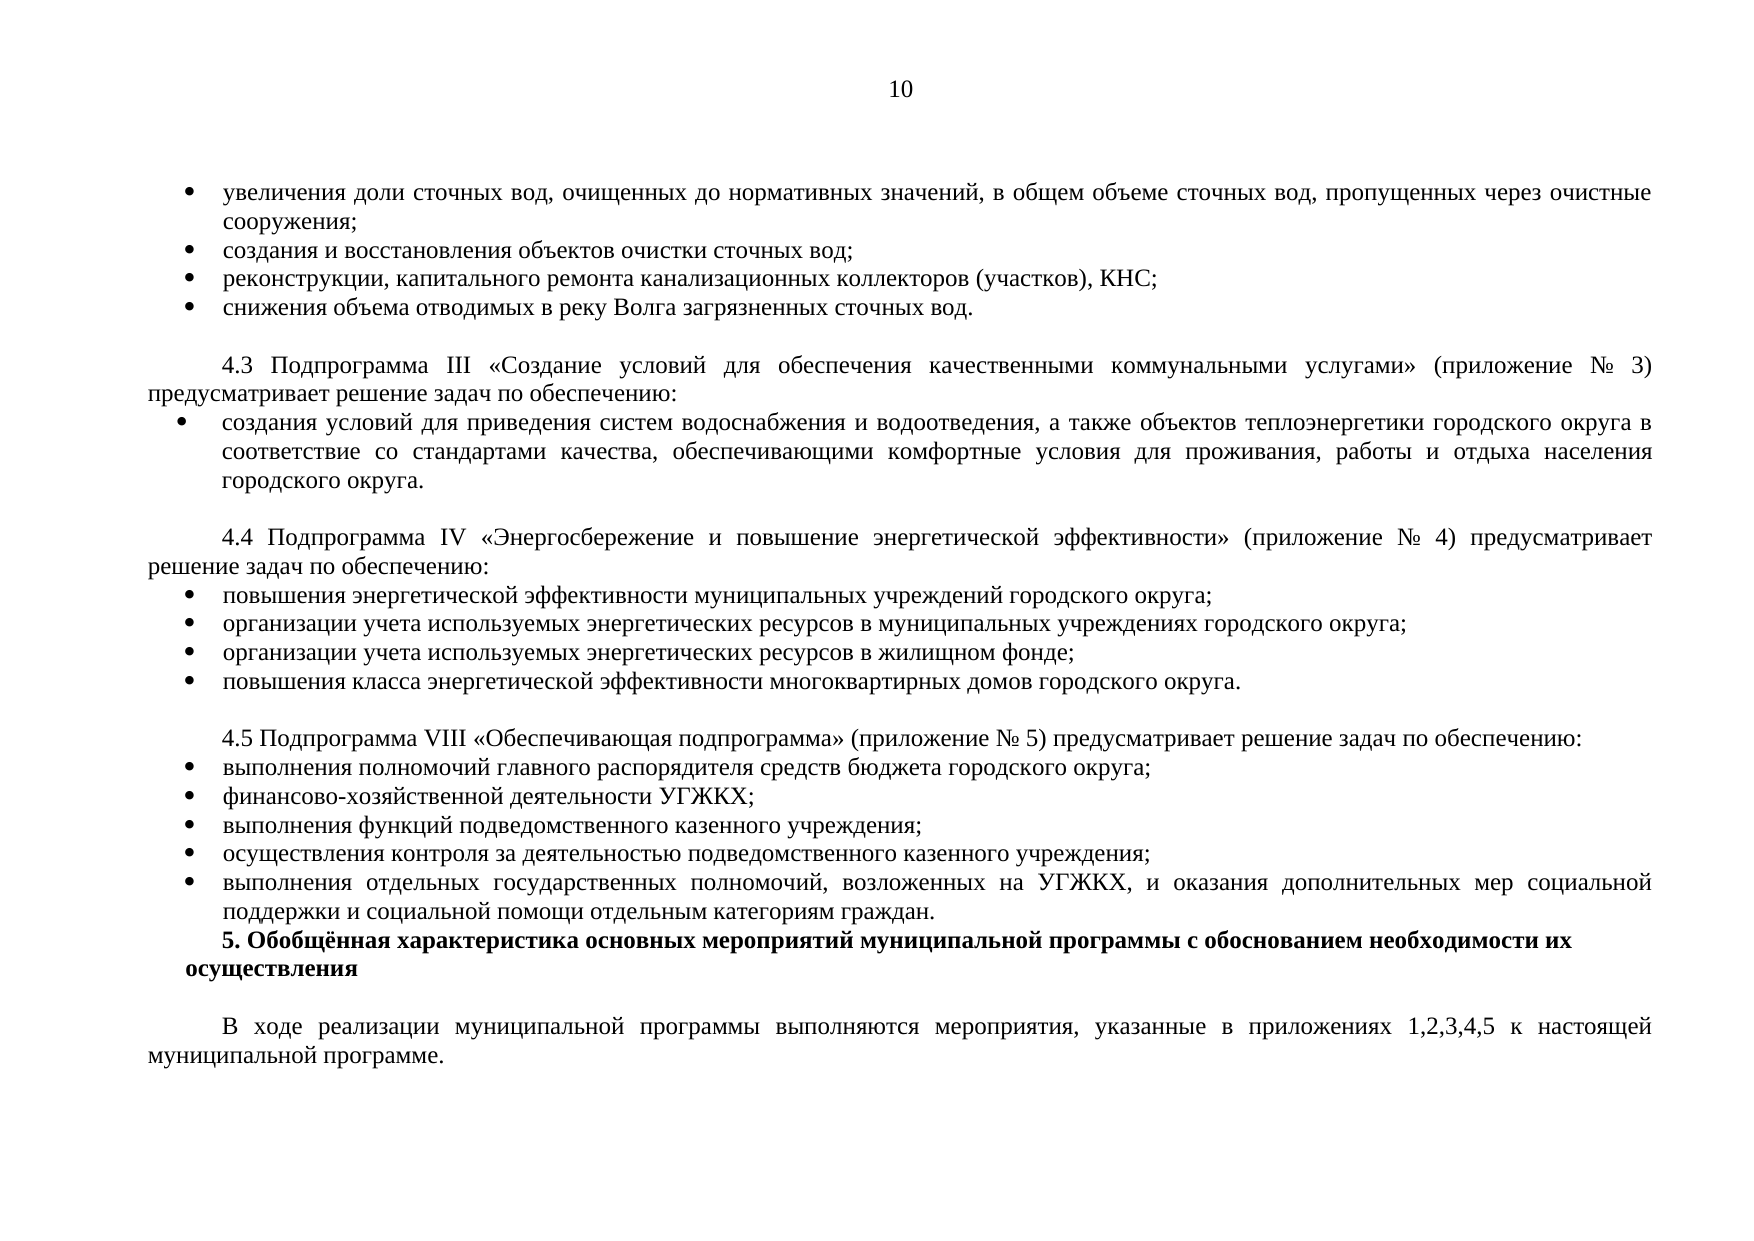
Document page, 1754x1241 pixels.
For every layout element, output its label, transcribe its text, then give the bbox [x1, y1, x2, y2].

list снижения объема отводимых в реку Волга загрязненных сточных вод. [185, 292, 1653, 321]
list реконструкции, капитального ремонта канализационных коллекторов (участков), КНС; [185, 263, 1653, 292]
list выполнения отдельных государственных полномочий, возложенных на УГЖКХ, и оказания дополнительных мер социальной поддержки и социальной помощи отдельным категориям граждан. [185, 867, 1653, 925]
list повышения класса энергетической эффективности многоквартирных домов городского округа. [185, 666, 1653, 695]
list организации учета используемых энергетических ресурсов в жилищном фонде; [185, 637, 1653, 666]
text 4.4 Подпрограмма IV «Энергосбережение и повышение энергетической эффективности» (приложение № 4) предусматривает решение задач по обеспечению: [148, 522, 1653, 580]
text 4.5 Подпрограмма VIII «Обеспечивающая подпрограмма» (приложение № 5) предусматривает решение задач по обеспечению: [148, 723, 1653, 752]
list повышения энергетической эффективности муниципальных учреждений городского округа; [185, 580, 1653, 608]
list увеличения доли сточных вод, очищенных до нормативных значений, в общем объеме сточных вод, пропущенных через очистные сооружения; [185, 177, 1653, 235]
list осуществления контроля за деятельностью подведомственного казенного учреждения; [185, 838, 1653, 867]
text 4.3 Подпрограмма III «Создание условий для обеспечения качественными коммунальными услугами» (приложение № 3) предусматривает решение задач по обеспечению: [148, 350, 1653, 407]
list создания и восстановления объектов очистки сточных вод; [185, 235, 1653, 263]
list выполнения полномочий главного распорядителя средств бюджета городского округа; [185, 752, 1653, 781]
text В ходе реализации муниципальной программы выполняются мероприятия, указанные в приложениях 1,2,3,4,5 к настоящей муниципальной программе. [148, 1011, 1653, 1068]
list финансово-хозяйственной деятельности УГЖКХ; [185, 781, 1653, 810]
text 5. Обобщённая характеристика основных мероприятий муниципальной программы с обоснованием необходимости их осуществления [185, 925, 1653, 982]
list организации учета используемых энергетических ресурсов в муниципальных учреждениях городского округа; [185, 608, 1653, 637]
list выполнения функций подведомственного казенного учреждения; [185, 810, 1653, 838]
list создания условий для приведения систем водоснабжения и водоотведения, а также объектов теплоэнергетики городского округа в соответствие со стандартами качества, обеспечивающими комфортные условия для проживания, работы и отдыха населения городского округа. [177, 407, 1653, 493]
